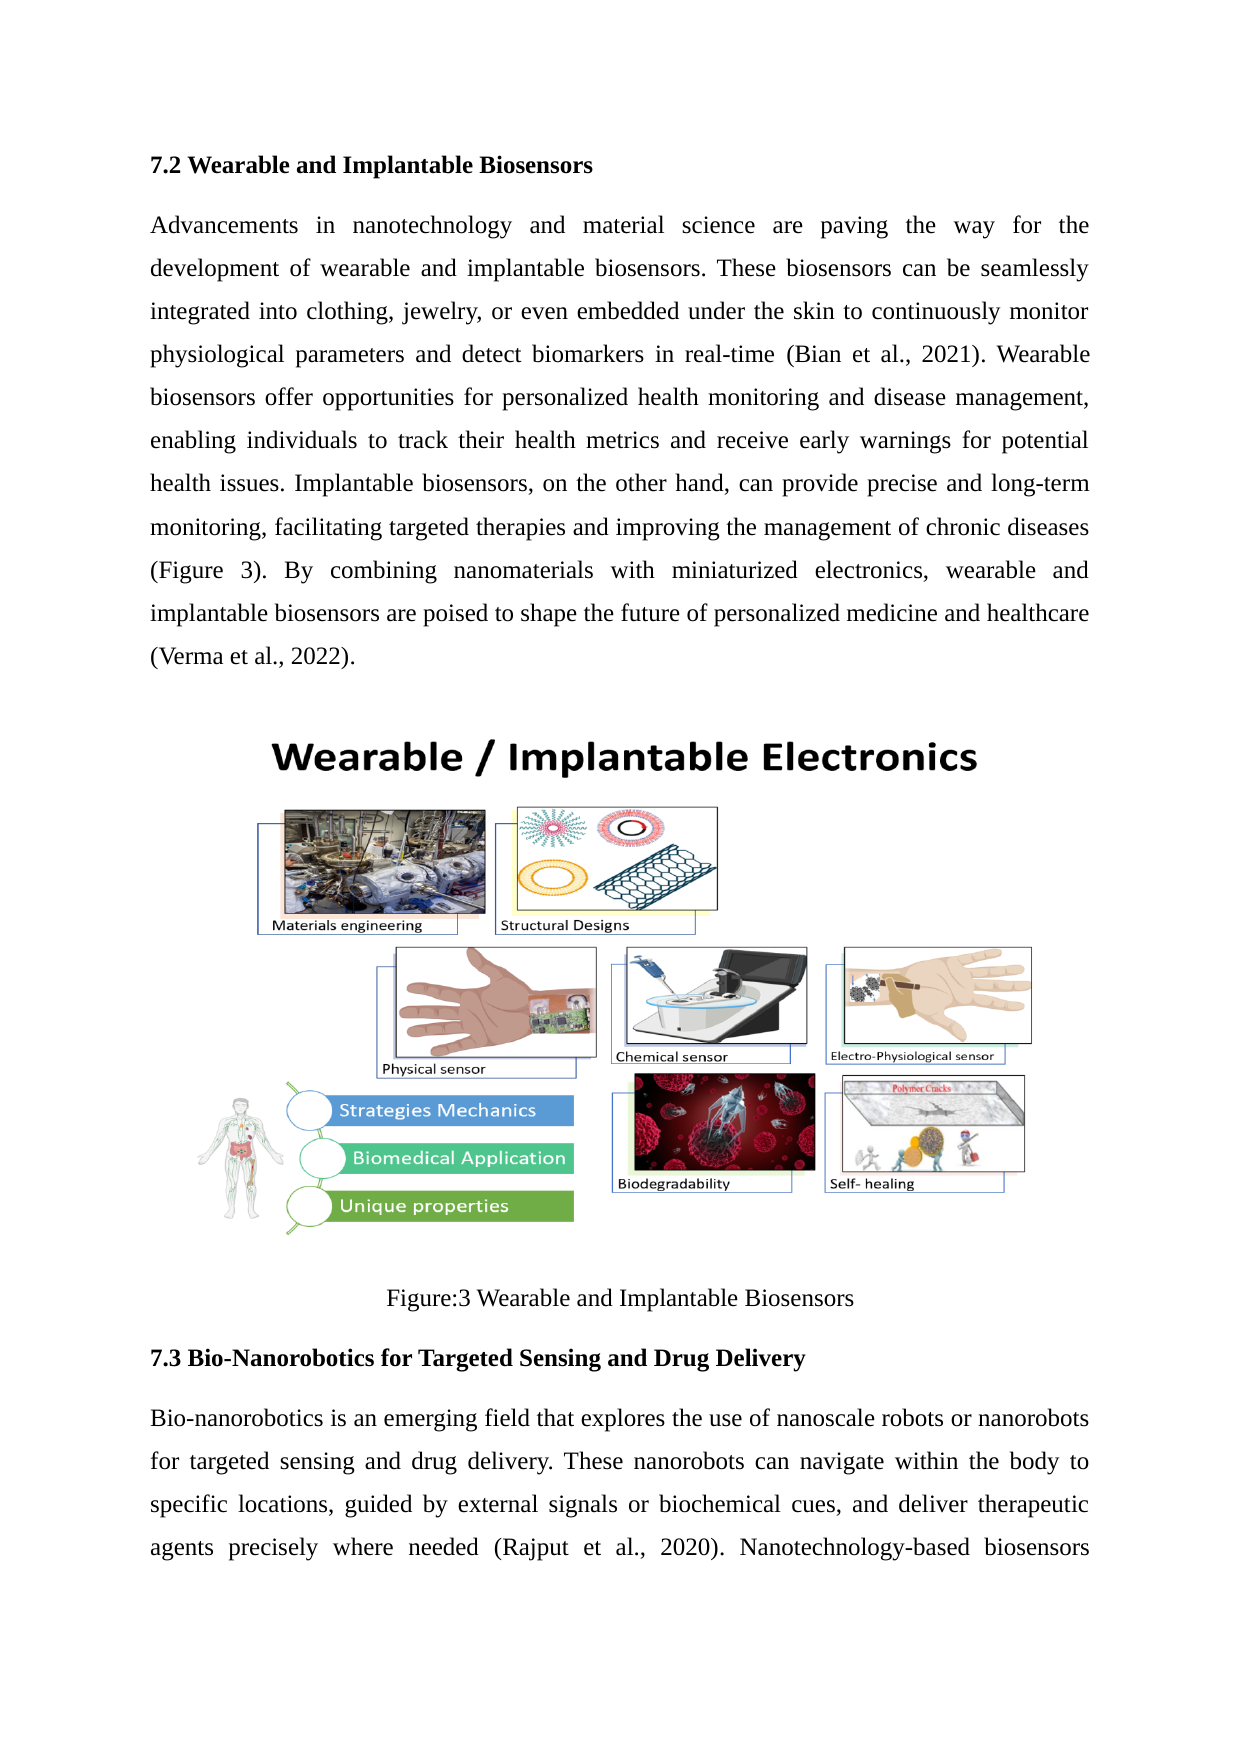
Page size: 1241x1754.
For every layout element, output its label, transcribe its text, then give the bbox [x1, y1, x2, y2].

text Advancements in nanotechnology and material science are paving the way for the development of wearable and implantable biosensors. These biosensors can be seamlessly integrated into clothing, jewelry, or even embedded under the skin to continuously monitor physiological parameters and detect biomarkers in real-time (Bian et al., 2021). Wearable biosensors offer opportunities for personalized health monitoring and disease management, enabling individuals to track their health metrics and receive early warnings for potential health issues. Implantable biosensors, on the other hand, can provide precise and long-term monitoring, facilitating targeted therapies and improving the management of chronic diseases (Figure 3). By combining nanomaterials with miniaturized electronics, wearable and implantable biosensors are poised to shape the future of personalized medicine and healthcare (Verma et al., 2022). [150, 210, 1090, 670]
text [150, 1403, 1090, 1561]
text 7.3 Bio-Nanorobotics for Targeted Sensing and Drug Delivery [150, 1343, 1090, 1372]
picture [150, 700, 1091, 1253]
text Figure:3 Wearable and Implantable Biosensors [150, 1283, 1090, 1312]
text 7.2 Wearable and Implantable Biosensors [150, 150, 1090, 179]
